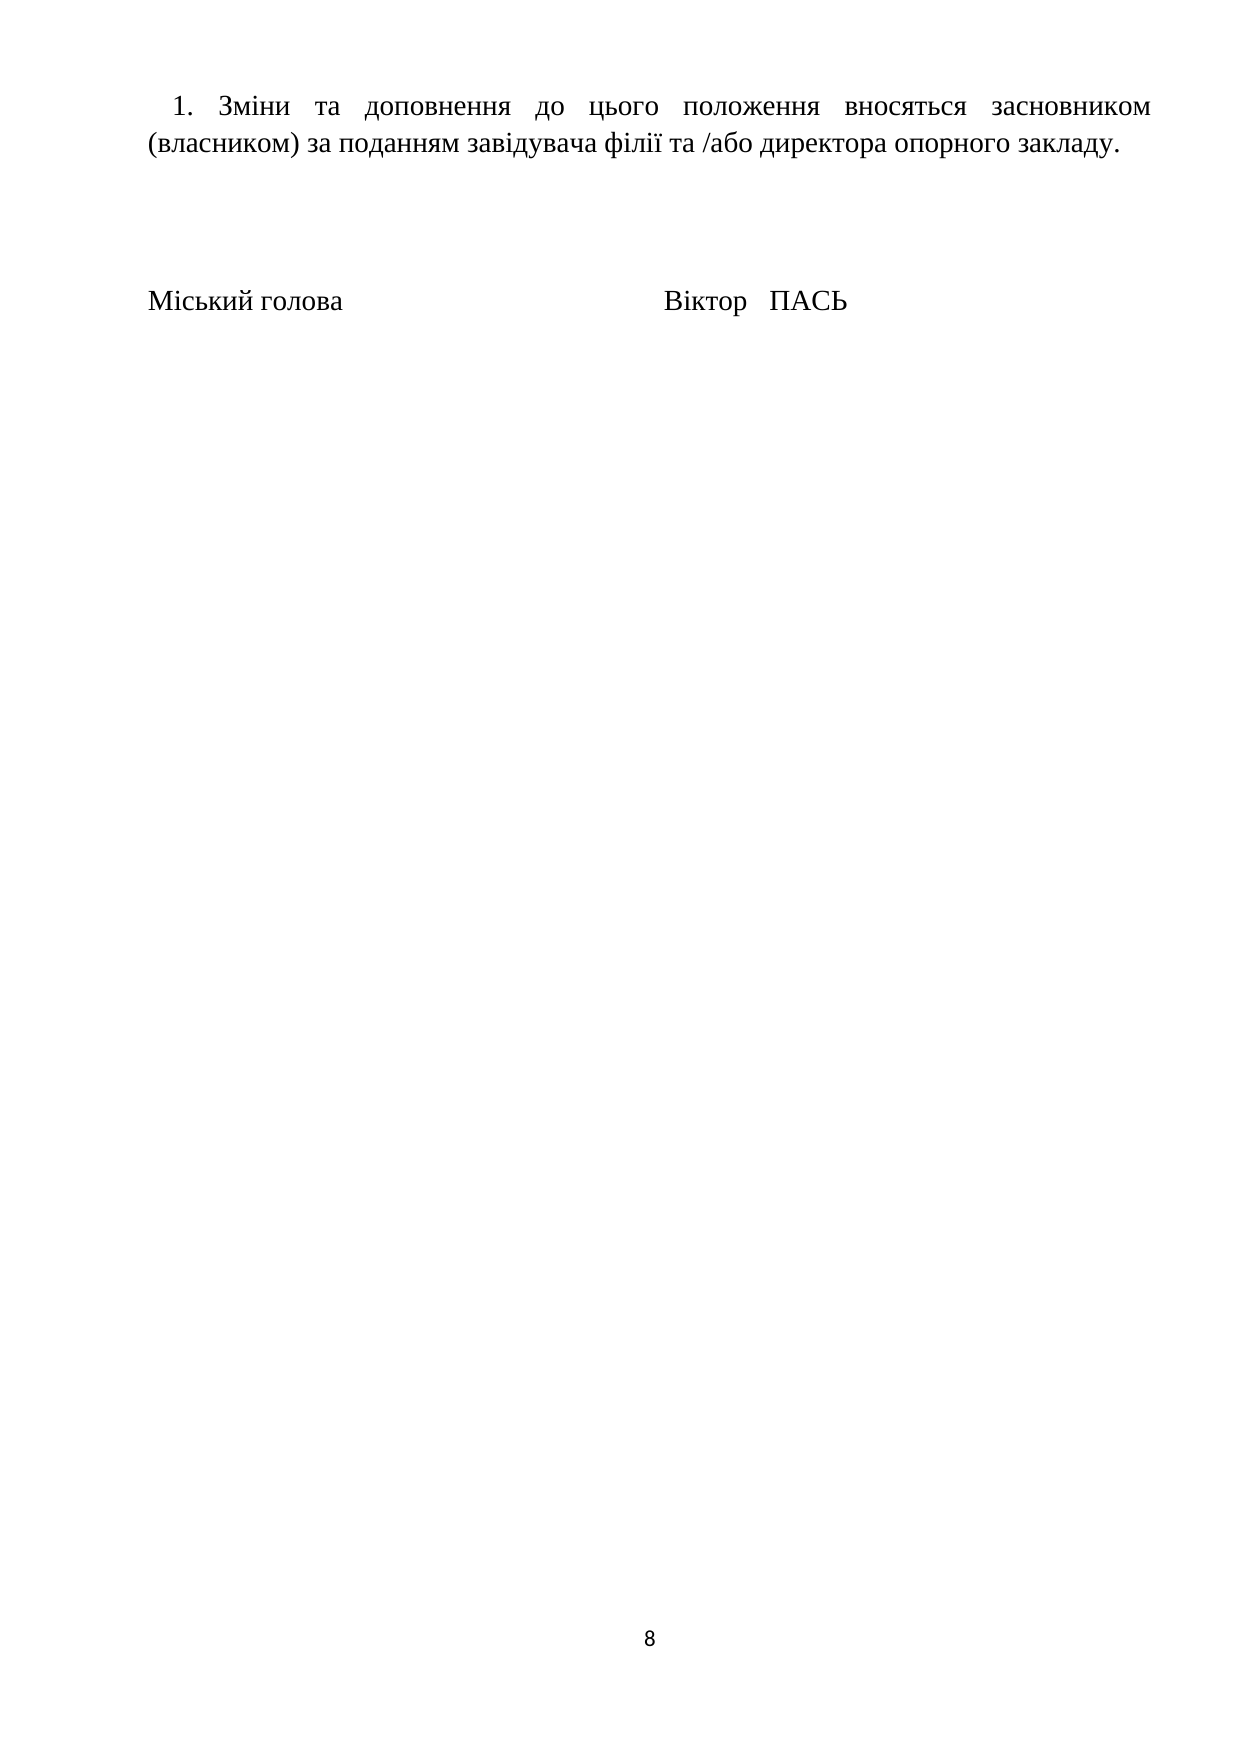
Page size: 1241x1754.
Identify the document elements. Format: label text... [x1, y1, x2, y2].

text 1. Зміни та доповнення до цього положення вносяться засновником (власником) за поданням завідувача філії та /або директора опорного закладу. [148, 88, 1152, 158]
text Міський голова Віктор ПАСЬ [148, 283, 1152, 317]
